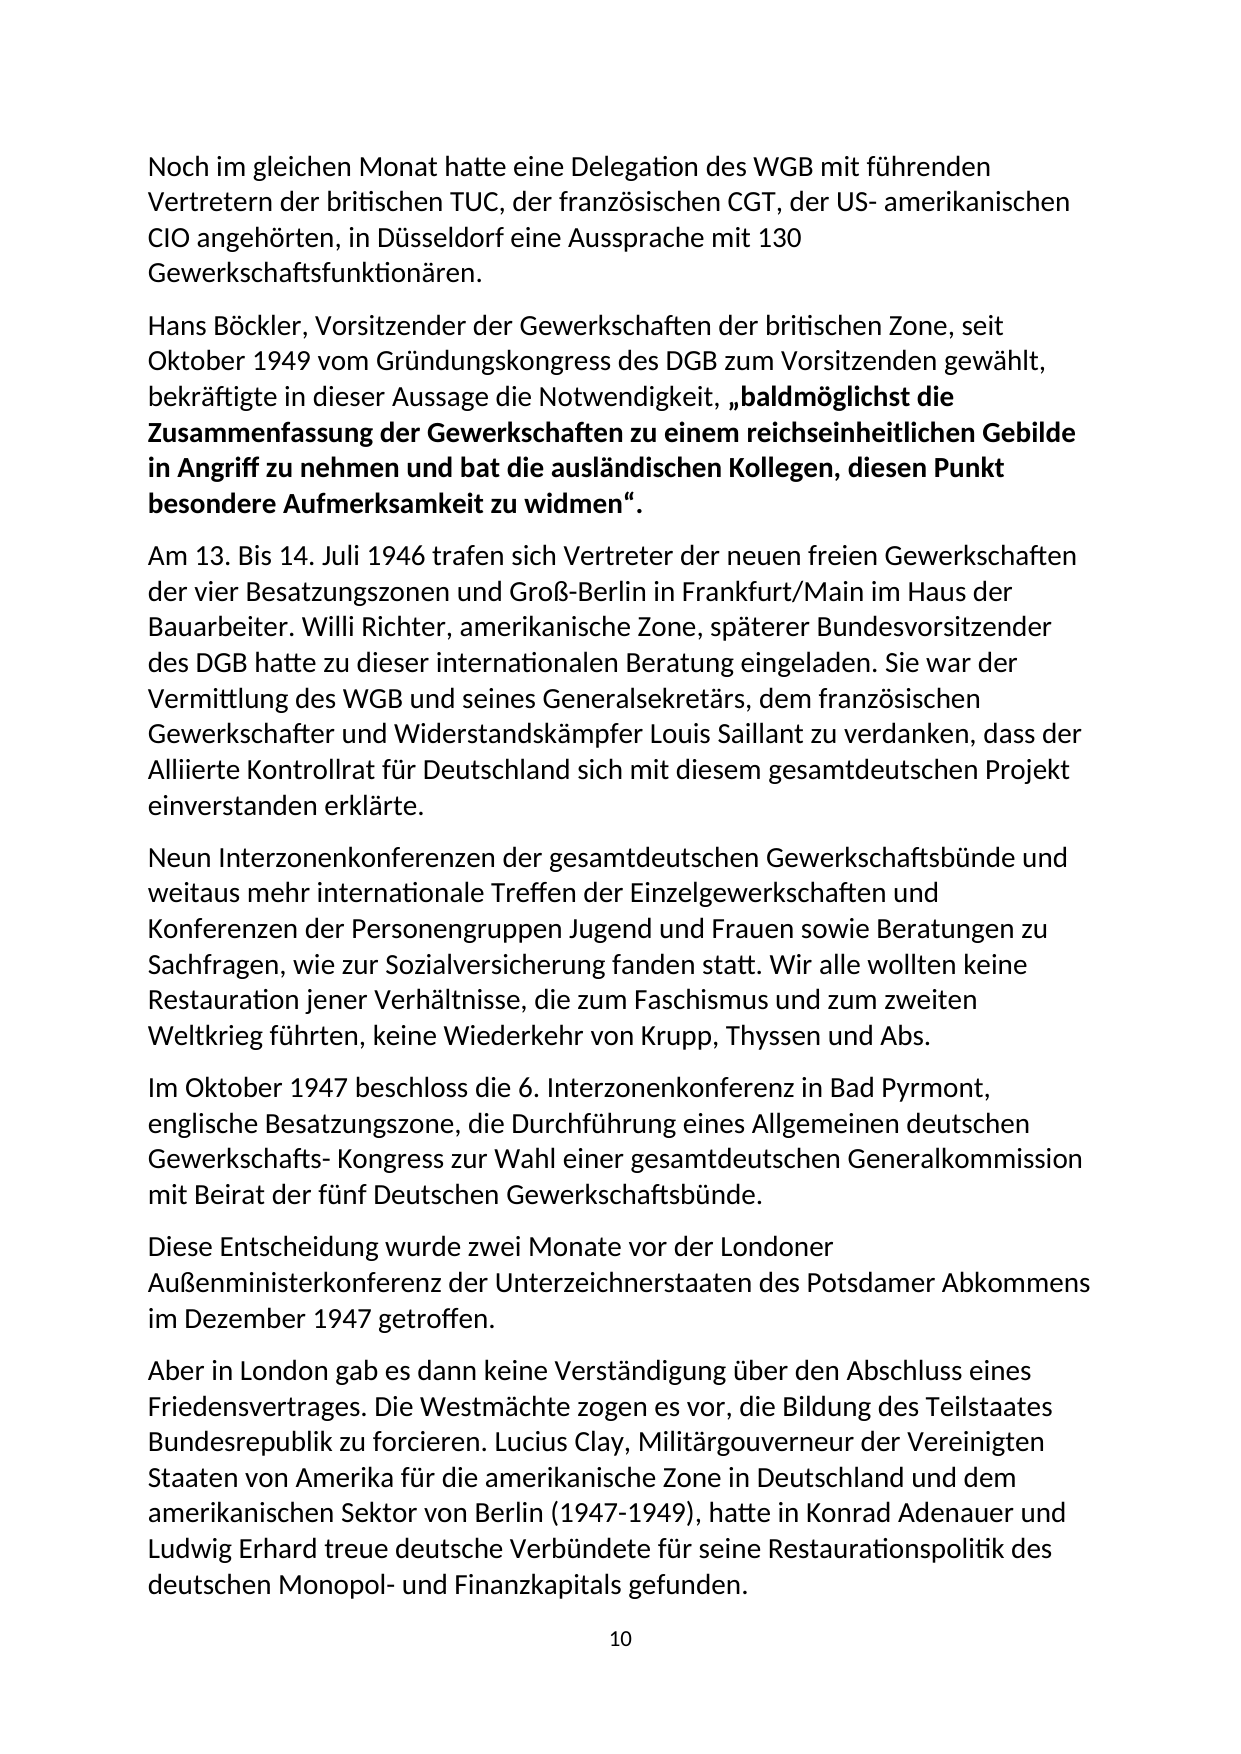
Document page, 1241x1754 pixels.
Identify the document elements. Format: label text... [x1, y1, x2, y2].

text Am 13. Bis 14. Juli 1946 trafen sich Vertreter der neuen freien Gewerkschaften der vier Besatzungszonen und Groß-Berlin in Frankfurt/Main im Haus der Bauarbeiter. Willi Richter, amerikanische Zone, späterer Bundesvorsitzender des DGB hatte zu dieser internationalen Beratung eingeladen. Sie war der Vermittlung des WGB und seines Generalsekretärs, dem französischen Gewerkschafter und Widerstandskämpfer Louis Saillant zu verdanken, dass der Alliierte Kontrollrat für Deutschland sich mit diesem gesamtdeutschen Projekt einverstanden erklärte. [148, 537, 1093, 822]
text Im Oktober 1947 beschloss die 6. Interzonenkonferenz in Bad Pyrmont, englische Besatzungszone, die Durchführung eines Allgemeinen deutschen Gewerkschafts- Kongress zur Wahl einer gesamtdeutschen Generalkommission mit Beirat der fünf Deutschen Gewerkschaftsbünde. [148, 1069, 1093, 1212]
text Diese Entscheidung wurde zwei Monate vor der Londoner Außenministerkonferenz der Unterzeichnerstaaten des Potsdamer Abkommens im Dezember 1947 getroffen. [148, 1228, 1093, 1335]
text Neun Interzonenkonferenzen der gesamtdeutschen Gewerkschaftsbünde und weitaus mehr internationale Treffen der Einzelgewerkschaften und Konferenzen der Personengruppen Jugend und Frauen sowie Beratungen zu Sachfragen, wie zur Sozialversicherung fanden statt. Wir alle wollten keine Restauration jener Verhältnisse, die zum Faschismus und zum zweiten Weltkrieg führten, keine Wiederkehr von Krupp, Thyssen und Abs. [148, 839, 1093, 1053]
text Aber in London gab es dann keine Verständigung über den Abschluss eines Friedensvertrages. Die Westmächte zogen es vor, die Bildung des Teilstaates Bundesrepublik zu forcieren. Lucius Clay, Militärgouverneur der Vereinigten Staaten von Amerika für die amerikanische Zone in Deutschland und dem amerikanischen Sektor von Berlin (1947-1949), hatte in Konrad Adenauer und Ludwig Erhard treue deutsche Verbündete für seine Restaurationspolitik des deutschen Monopol- und Finanzkapitals gefunden. [148, 1352, 1093, 1601]
text Noch im gleichen Monat hatte eine Delegation des WGB mit führenden Vertretern der britischen TUC, der französischen CGT, der US- amerikanischen CIO angehörten, in Düsseldorf eine Aussprache mit 130 Gewerkschaftsfunktionären. [148, 148, 1093, 290]
text Hans Böckler, Vorsitzender der Gewerkschaften der britischen Zone, seit Oktober 1949 vom Gründungskongress des DGB zum Vorsitzenden gewählt, bekräftigte in dieser Aussage die Notwendigkeit, „baldmöglichst die Zusammenfassung der Gewerkschaften zu einem reichseinheitlichen Gebilde in Angriff zu nehmen und bat die ausländischen Kollegen, diesen Punkt besondere Aufmerksamkeit zu widmen“. [148, 307, 1093, 521]
